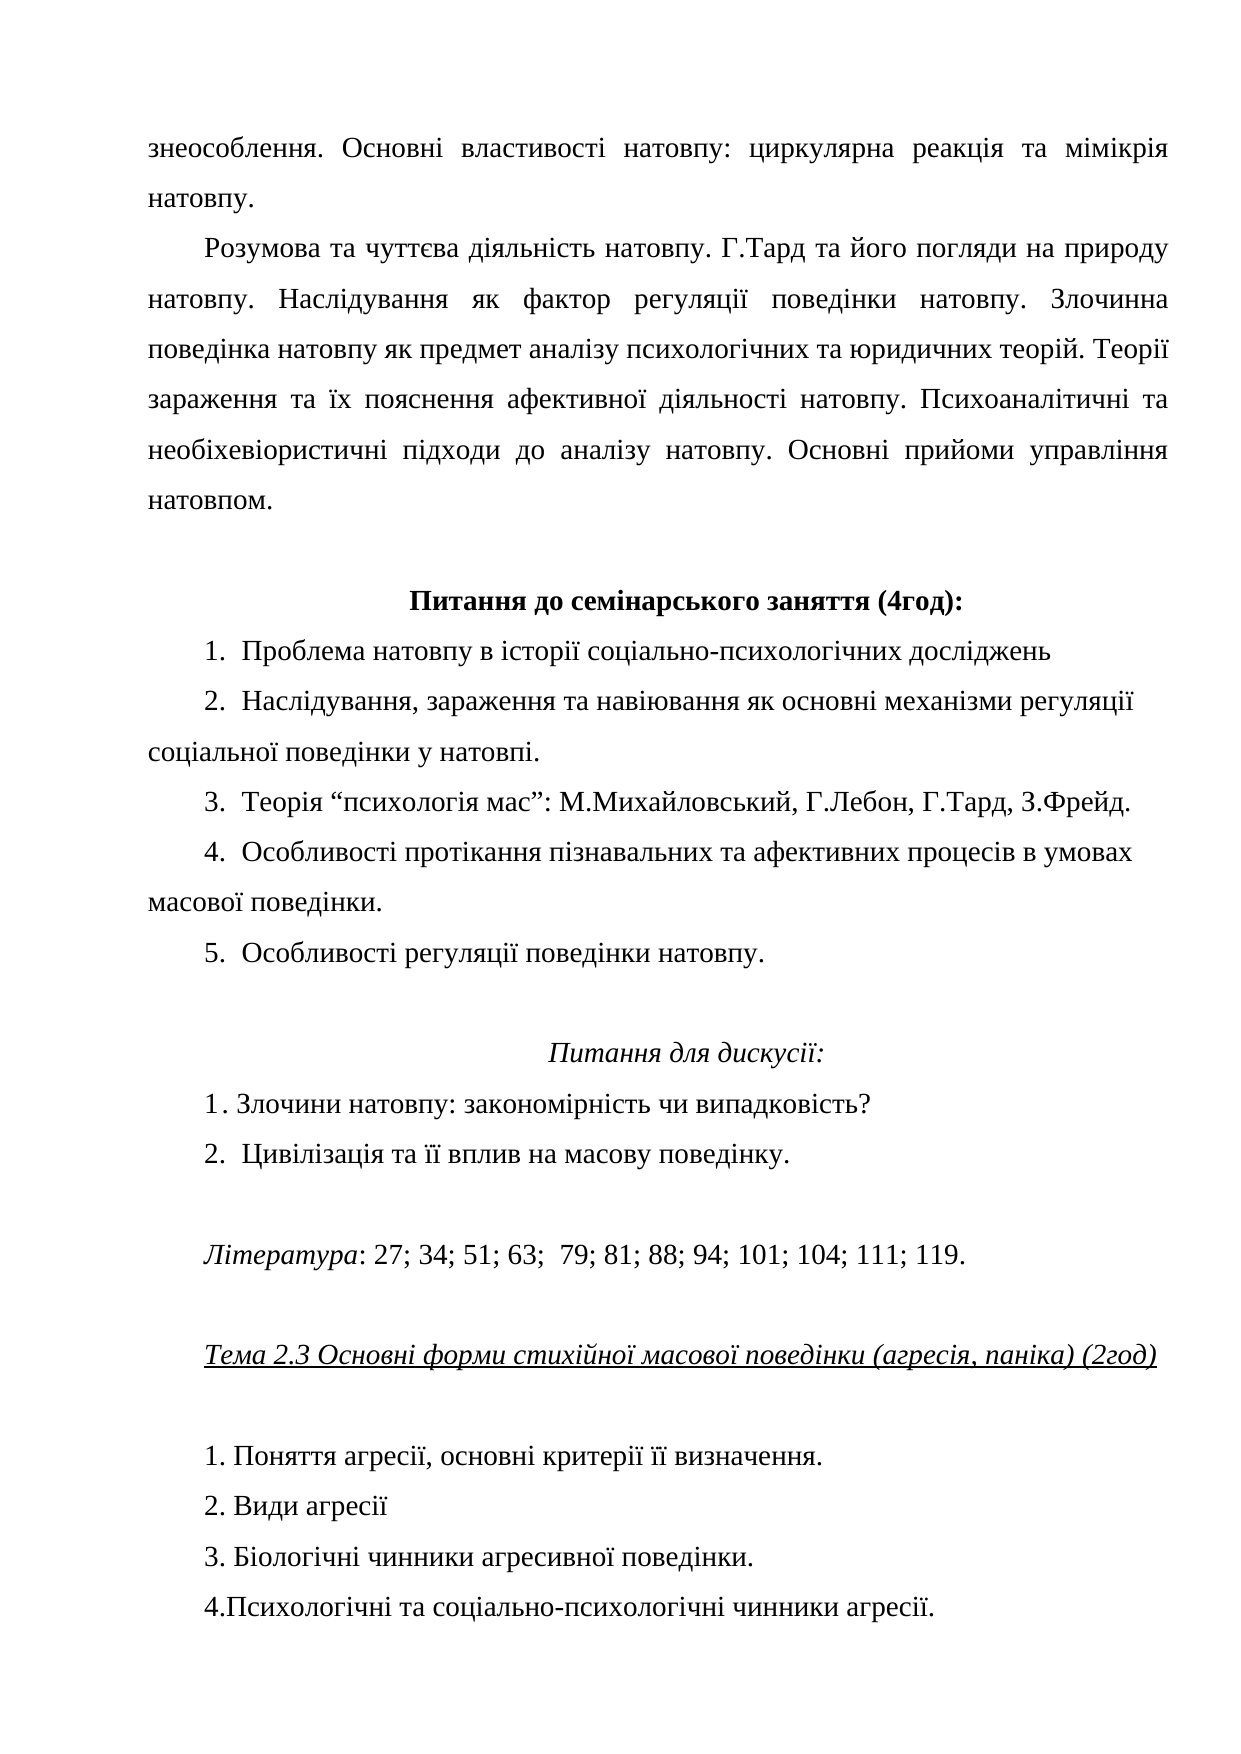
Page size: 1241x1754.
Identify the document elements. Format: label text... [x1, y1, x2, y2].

text Питання до семінарського заняття (4год): [148, 583, 1169, 616]
text Література: 27; 34; 51; 63; 79; 81; 88; 94; 101; 104; 111; 119. [148, 1237, 1169, 1270]
text 2. Види агресії [148, 1488, 1169, 1522]
text 4.Психологічні та соціально-психологічні чинники агресії. [148, 1589, 1169, 1622]
text Питання для дискусії: [148, 1036, 1169, 1069]
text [148, 130, 1169, 214]
subtitle Тема 2.3 Основні форми стихійної масової поведінки (агресія, паніка) (2год) [148, 1337, 1169, 1371]
list Особливості протікання пізнавальних та афективних процесів в умовах масової поведінки. [148, 834, 1169, 918]
text 3. Біологічні чинники агресивної поведінки. [148, 1539, 1169, 1572]
list Теорія “психологія мас”: М.Михайловський, Г.Лебон, Г.Тард, З.Фрейд. [148, 784, 1169, 817]
list . Злочини натовпу: закономірність чи випадковість? [148, 1086, 1169, 1119]
text 1. Поняття агресії, основні критерії її визначення. [148, 1438, 1169, 1472]
list Особливості регуляції поведінки натовпу. [148, 935, 1169, 968]
list Наслідування, зараження та навіювання як основні механізми регуляції соціальної поведінки у натовпі. [148, 683, 1169, 767]
text Розумова та чуттєва діяльність натовпу. Г.Тард та його погляди на природу натовпу. Наслідування як фактор регуляції поведінки натовпу. Злочинна поведінка натовпу як предмет аналізу психологічних та юридичних теорій. Теорії зараження та їх пояснення афективної діяльності натовпу. Психоаналітичні та необіхевіористичні підходи до аналізу натовпу. Основні прийоми управління натовпом. [148, 231, 1169, 516]
list Проблема натовпу в історії соціально-психологічних досліджень [148, 633, 1169, 667]
list Цивілізація та її вплив на масову поведінку. [148, 1136, 1169, 1170]
